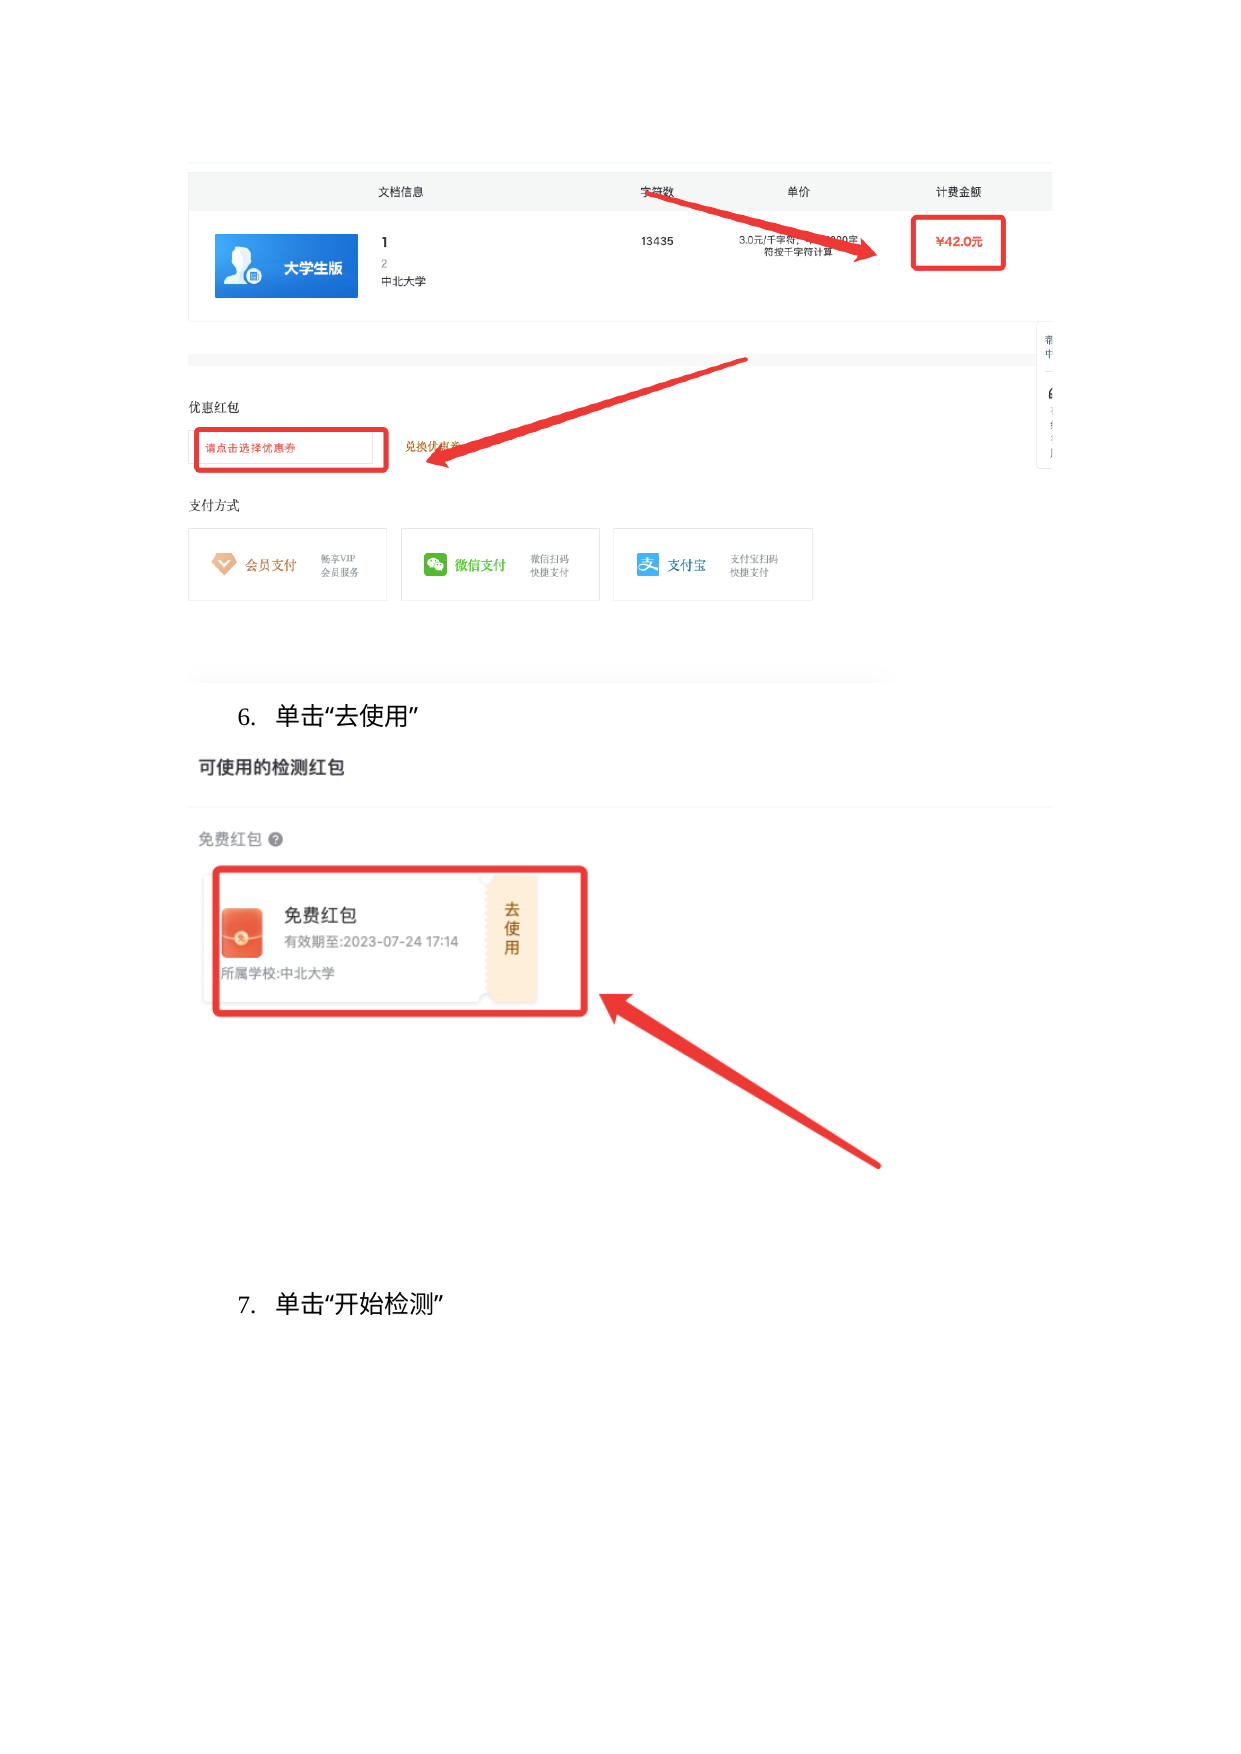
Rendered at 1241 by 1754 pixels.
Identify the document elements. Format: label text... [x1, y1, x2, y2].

picture [187, 162, 1053, 683]
picture [187, 751, 1052, 1272]
list 单击“去使用” [187, 697, 1053, 733]
list 单击“开始检测” [187, 1286, 1053, 1321]
